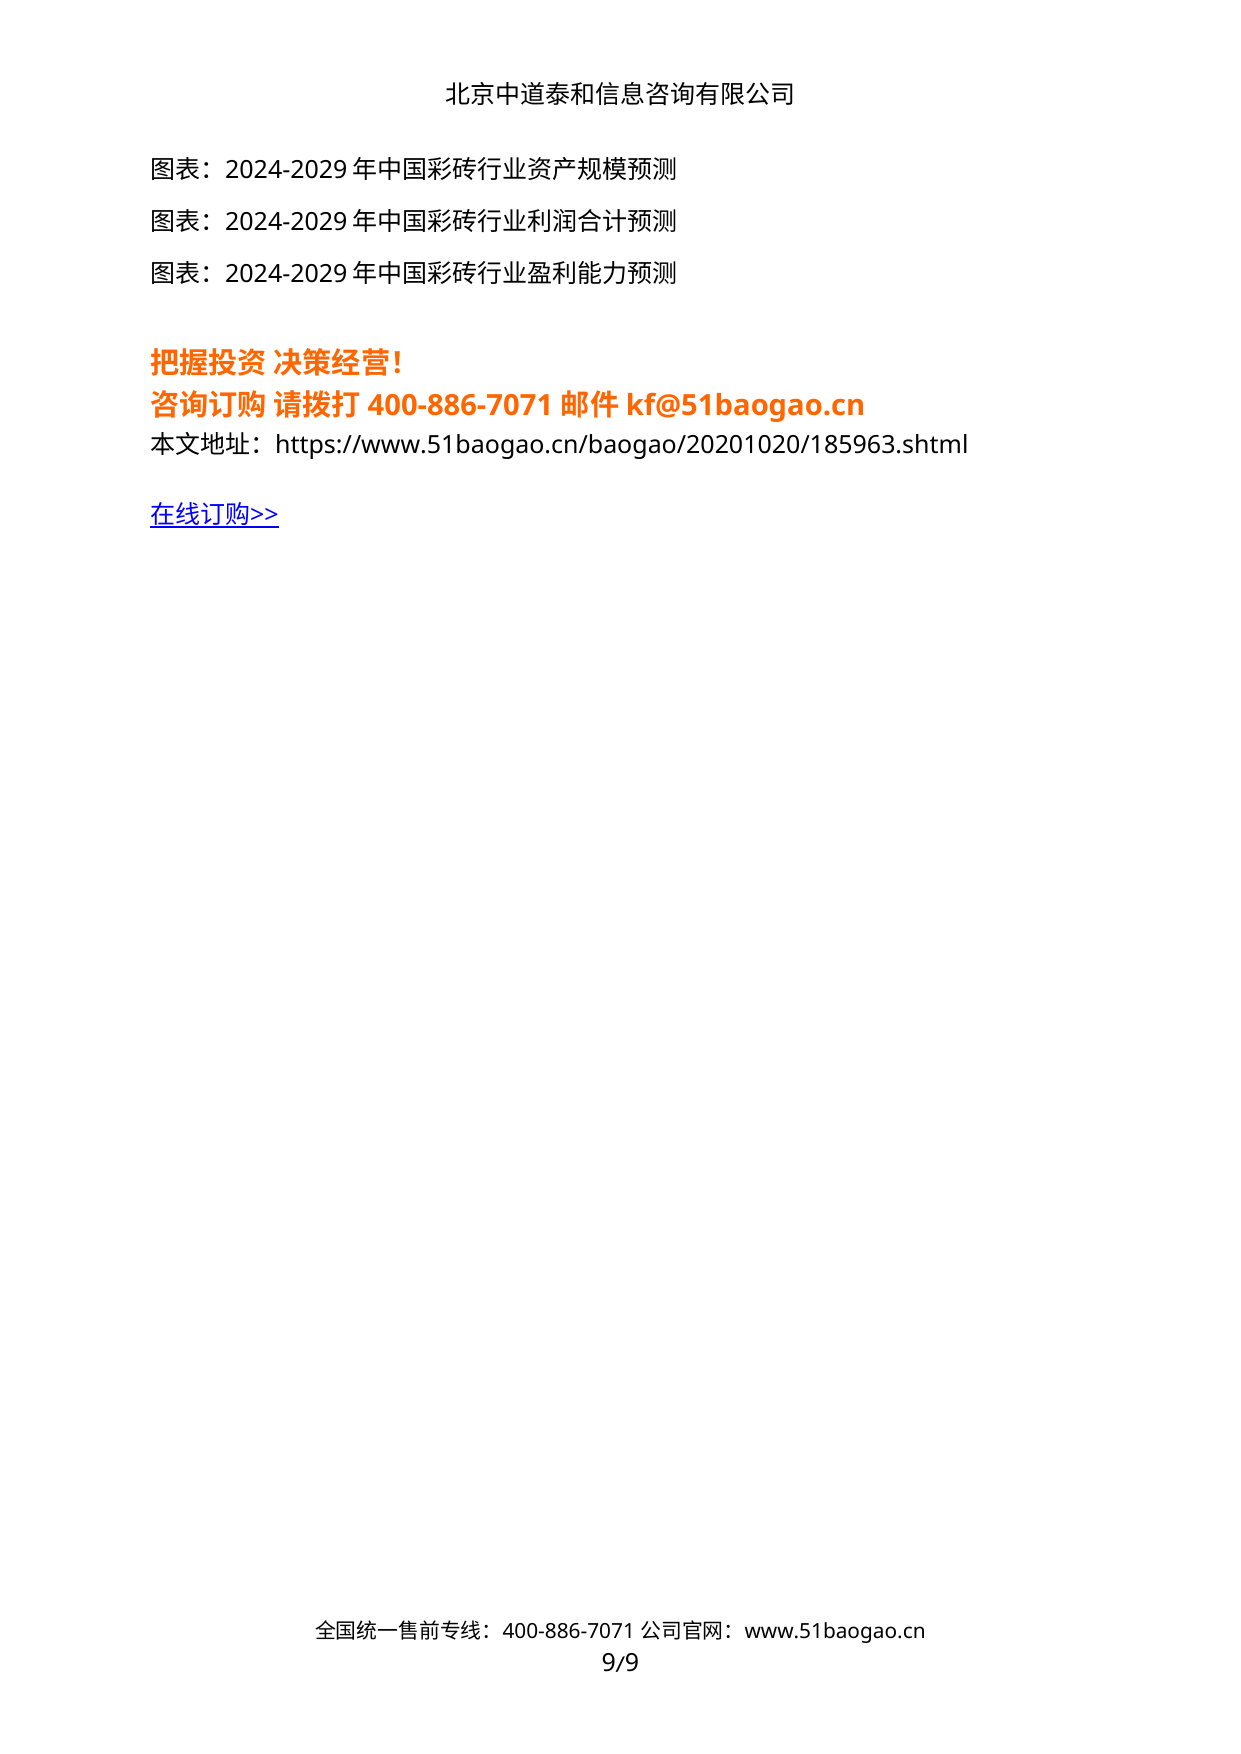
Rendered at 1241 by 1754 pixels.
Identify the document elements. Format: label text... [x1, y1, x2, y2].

text 图表：2024-2029年中国彩砖行业盈利能力预测 [150, 254, 1090, 290]
text 图表：2024-2029年中国彩砖行业利润合计预测 [150, 202, 1090, 238]
text 在线订购>> [150, 461, 1090, 531]
text 图表：2024-2029年中国彩砖行业资产规模预测 [150, 150, 1090, 186]
text 把握投资 决策经营！咨询订购 请拨打 400-886-7071 邮件 kf@51baogao.cn本文地址：https://www.51baogao.cn/baogao/20201020/185963.shtml [150, 306, 1090, 461]
